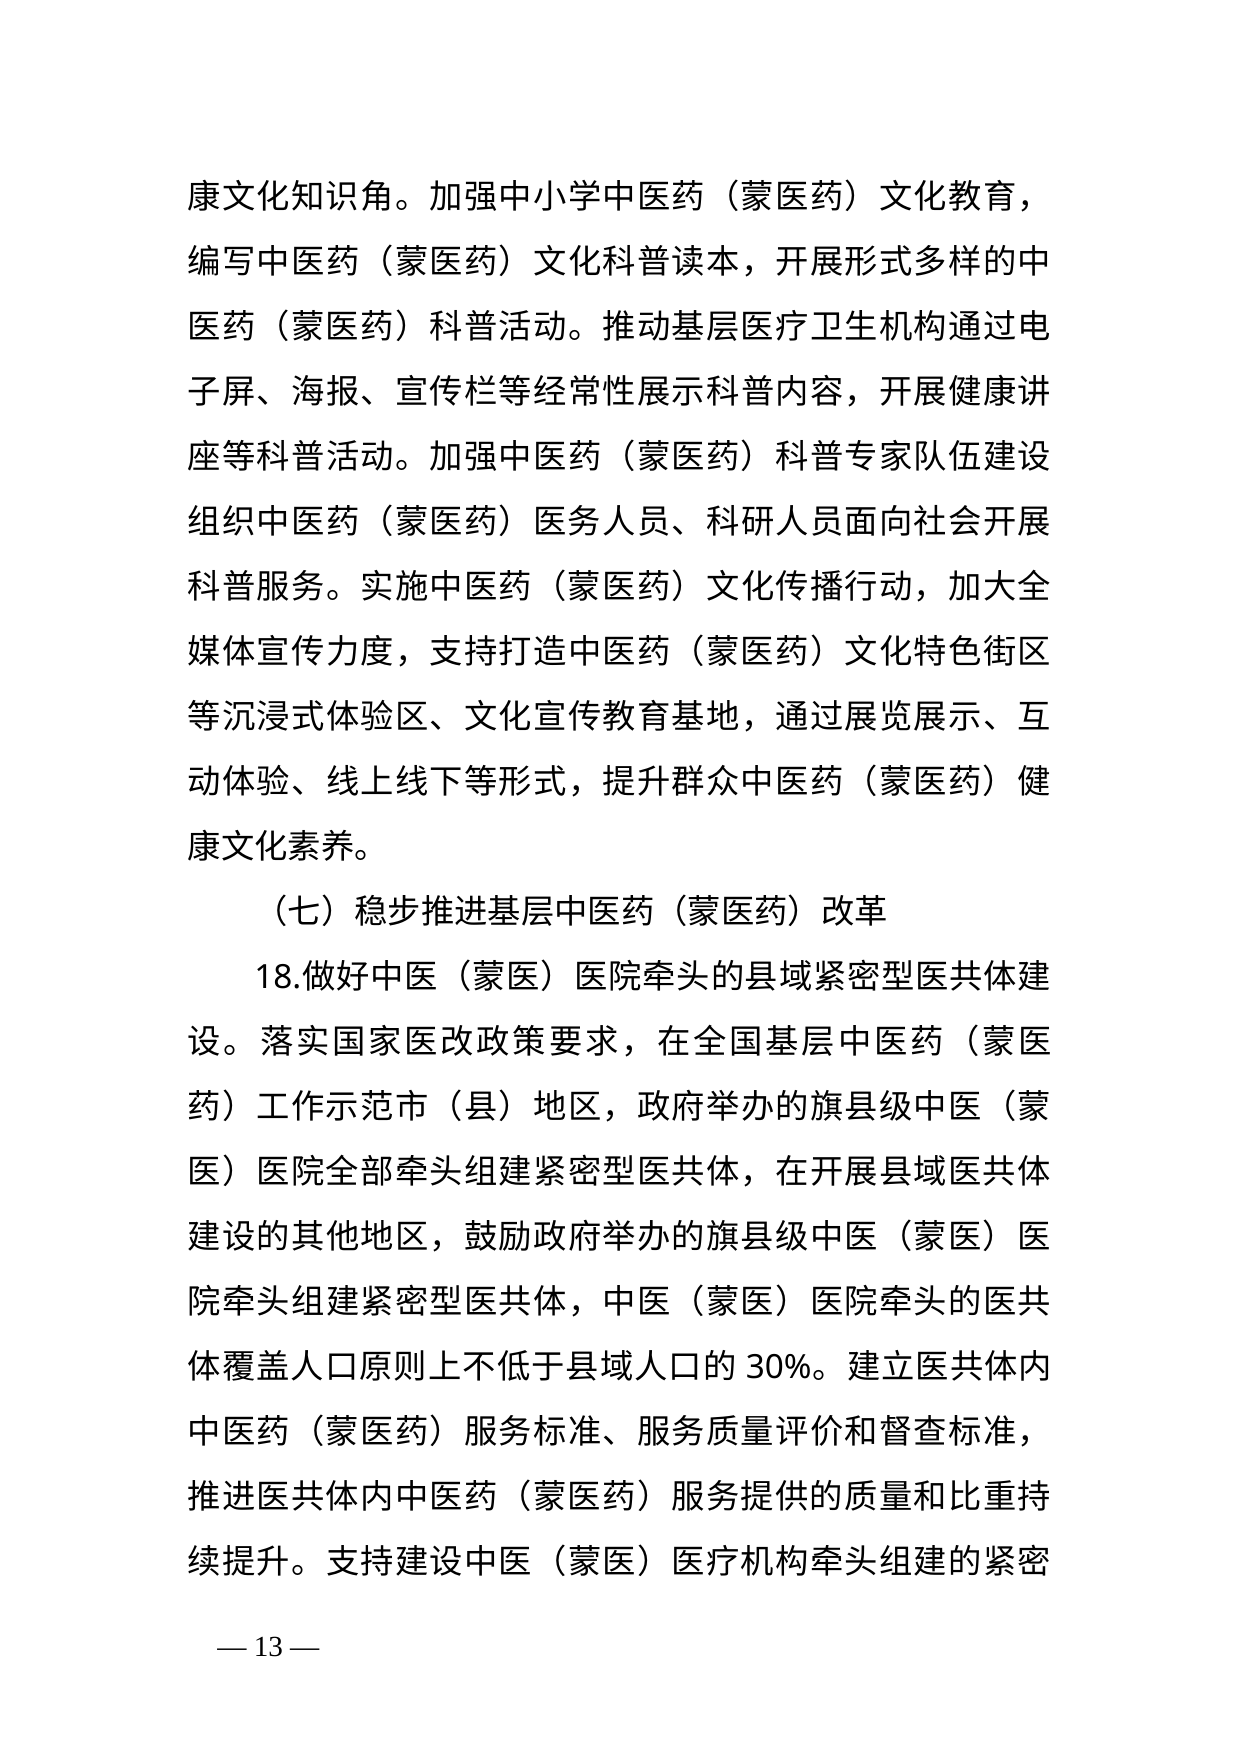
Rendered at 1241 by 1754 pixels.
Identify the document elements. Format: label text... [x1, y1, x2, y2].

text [187, 942, 1053, 1592]
text （七）稳步推进基层中医药（蒙医药）改革 [187, 877, 1053, 942]
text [187, 162, 1053, 877]
